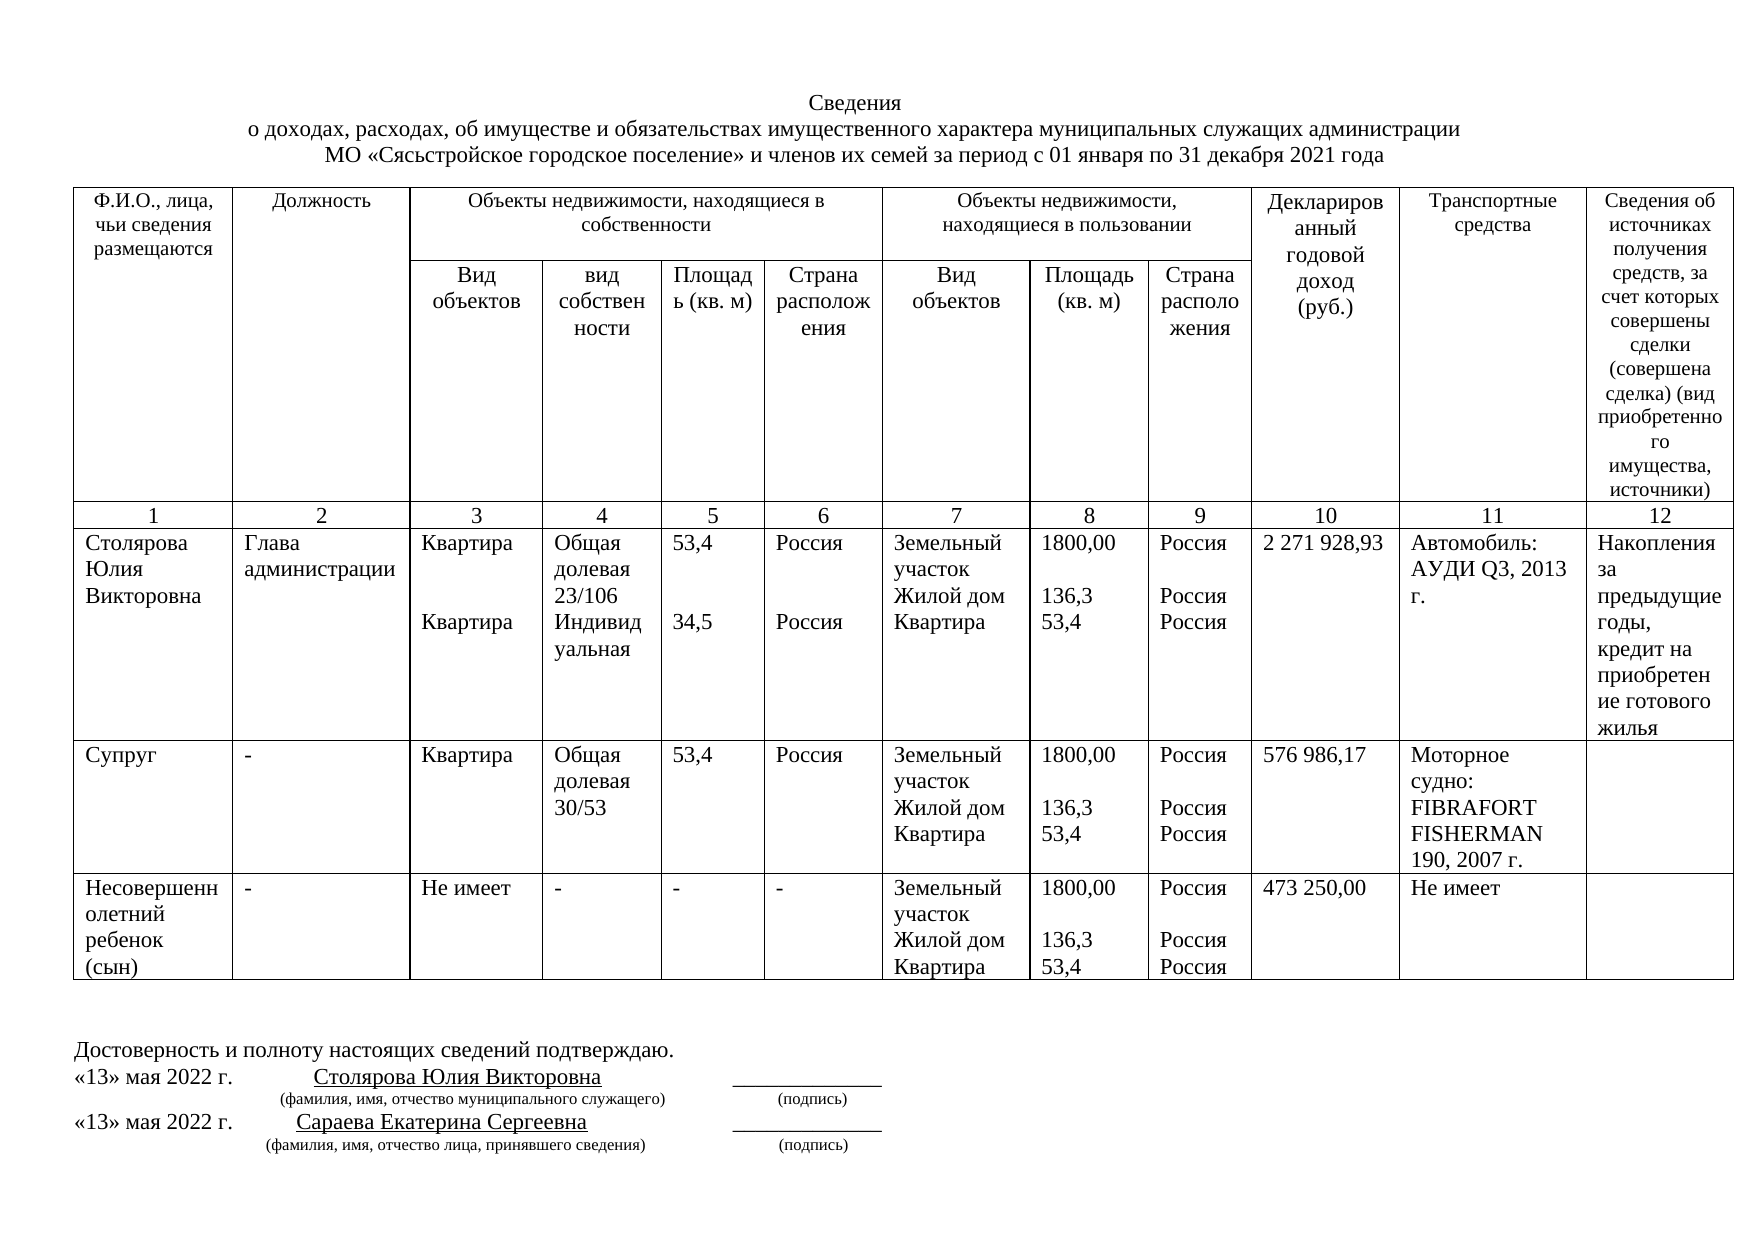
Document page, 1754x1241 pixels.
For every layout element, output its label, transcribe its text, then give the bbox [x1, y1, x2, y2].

table_cell Россия [765, 741, 882, 873]
table_cell Россия Россия Россия [1149, 529, 1251, 740]
table_cell 12 [1587, 502, 1733, 528]
table_header Транспортные средства [1400, 188, 1586, 501]
table_cell 53,4 [662, 741, 764, 873]
table_cell Не имеет [1400, 874, 1586, 979]
table_cell Страна расположения [1149, 261, 1251, 501]
table_cell 4 [543, 502, 661, 528]
table_cell 9 [1149, 502, 1251, 528]
text Сведения [74, 89, 1636, 115]
table_cell Не имеет [411, 874, 542, 979]
table_cell Несовершеннолетний ребенок (сын) [74, 874, 232, 979]
table_cell 473 250,00 [1252, 874, 1399, 979]
table_cell Общая долевая 23/106 Индивидуальная [543, 529, 661, 740]
table_cell 7 [883, 502, 1029, 528]
table_cell 2 [233, 502, 409, 528]
table_header Декларированный годовой доход (руб.) [1252, 188, 1399, 501]
table_cell Моторное судно: FIBRAFORT FISHERMAN 190, 2007 г. [1400, 741, 1586, 873]
table_cell 8 [1031, 502, 1148, 528]
table_cell 10 [1252, 502, 1399, 528]
table_cell 3 [411, 502, 542, 528]
table_header Сведения об источниках получения средств, за счет которых совершены сделки (совершена сделка) (вид приобретенного имущества, источники) [1587, 188, 1733, 501]
table_cell 11 [1400, 502, 1586, 528]
table_cell Вид объектов [411, 261, 542, 501]
table_cell 1 [74, 502, 232, 528]
text «13» мая 2022 г. Столярова Юлия Викторовна _____________ [74, 1063, 1636, 1089]
text (фамилия, имя, отчество муниципального служащего) (подпись) [74, 1089, 1636, 1108]
table_cell - [765, 874, 882, 979]
table_cell Автомобиль: АУДИ Q3, 2013 г. [1400, 529, 1586, 740]
table_cell - [662, 874, 764, 979]
table_cell [1587, 874, 1733, 979]
table_cell 1800,00 136,3 53,4 [1031, 529, 1148, 740]
text (фамилия, имя, отчество лица, принявшего сведения) (подпись) [74, 1134, 1636, 1154]
table_cell 1800,00 136,3 53,4 [1031, 741, 1148, 873]
table_cell Россия Россия [765, 529, 882, 740]
table_cell Накопления за предыдущие годы, кредит на приобретение готового жилья [1587, 529, 1733, 740]
table_header Объекты недвижимости, находящиеся в пользовании [883, 188, 1251, 260]
table_cell - [233, 874, 409, 979]
table_cell Площадь (кв. м) [662, 261, 764, 501]
table_header Ф.И.О., лица, чьи сведения размещаются [74, 188, 232, 501]
table_cell Вид объектов [883, 261, 1029, 501]
table_cell Земельный участок Жилой дом Квартира [883, 874, 1029, 979]
table_cell 2 271 928,93 [1252, 529, 1399, 740]
table_cell Общая долевая 30/53 [543, 741, 661, 873]
text Достоверность и полноту настоящих сведений подтверждаю. [74, 1036, 1636, 1063]
table_cell Россия Россия Россия [1149, 741, 1251, 873]
table_cell Земельный участок Жилой дом Квартира [883, 529, 1029, 740]
table_cell Площадь (кв. м) [1031, 261, 1148, 501]
table_cell Земельный участок Жилой дом Квартира [883, 741, 1029, 873]
table_cell - [543, 874, 661, 979]
table_cell Глава администрации [233, 529, 409, 740]
table_cell - [233, 741, 409, 873]
table_cell вид собствен ности [543, 261, 661, 501]
table_cell 6 [765, 502, 882, 528]
table_header Должность [233, 188, 409, 501]
table_cell Супруг [74, 741, 232, 873]
table_cell 576 986,17 [1252, 741, 1399, 873]
table_header Объекты недвижимости, находящиеся в собственности [411, 188, 882, 260]
table_cell 53,4 34,5 [662, 529, 764, 740]
text «13» мая 2022 г. Сараева Екатерина Сергеевна _____________ [74, 1108, 1636, 1134]
table_cell Страна расположения [765, 261, 882, 501]
text МО «Сясьстройское городское поселение» и членов их семей за период с 01 января по 31 декабря 2021 года [74, 141, 1636, 168]
table_cell [1587, 741, 1733, 873]
table_cell 5 [662, 502, 764, 528]
text о доходах, расходах, об имуществе и обязательствах имущественного характера муниципальных служащих администрации [74, 115, 1636, 141]
table_cell Квартира Квартира [411, 529, 542, 740]
table_cell Квартира [411, 741, 542, 873]
table_cell Столярова Юлия Викторовна [74, 529, 232, 740]
table_cell 1800,00 136,3 53,4 [1031, 874, 1148, 979]
table_cell Россия Россия Россия [1149, 874, 1251, 979]
